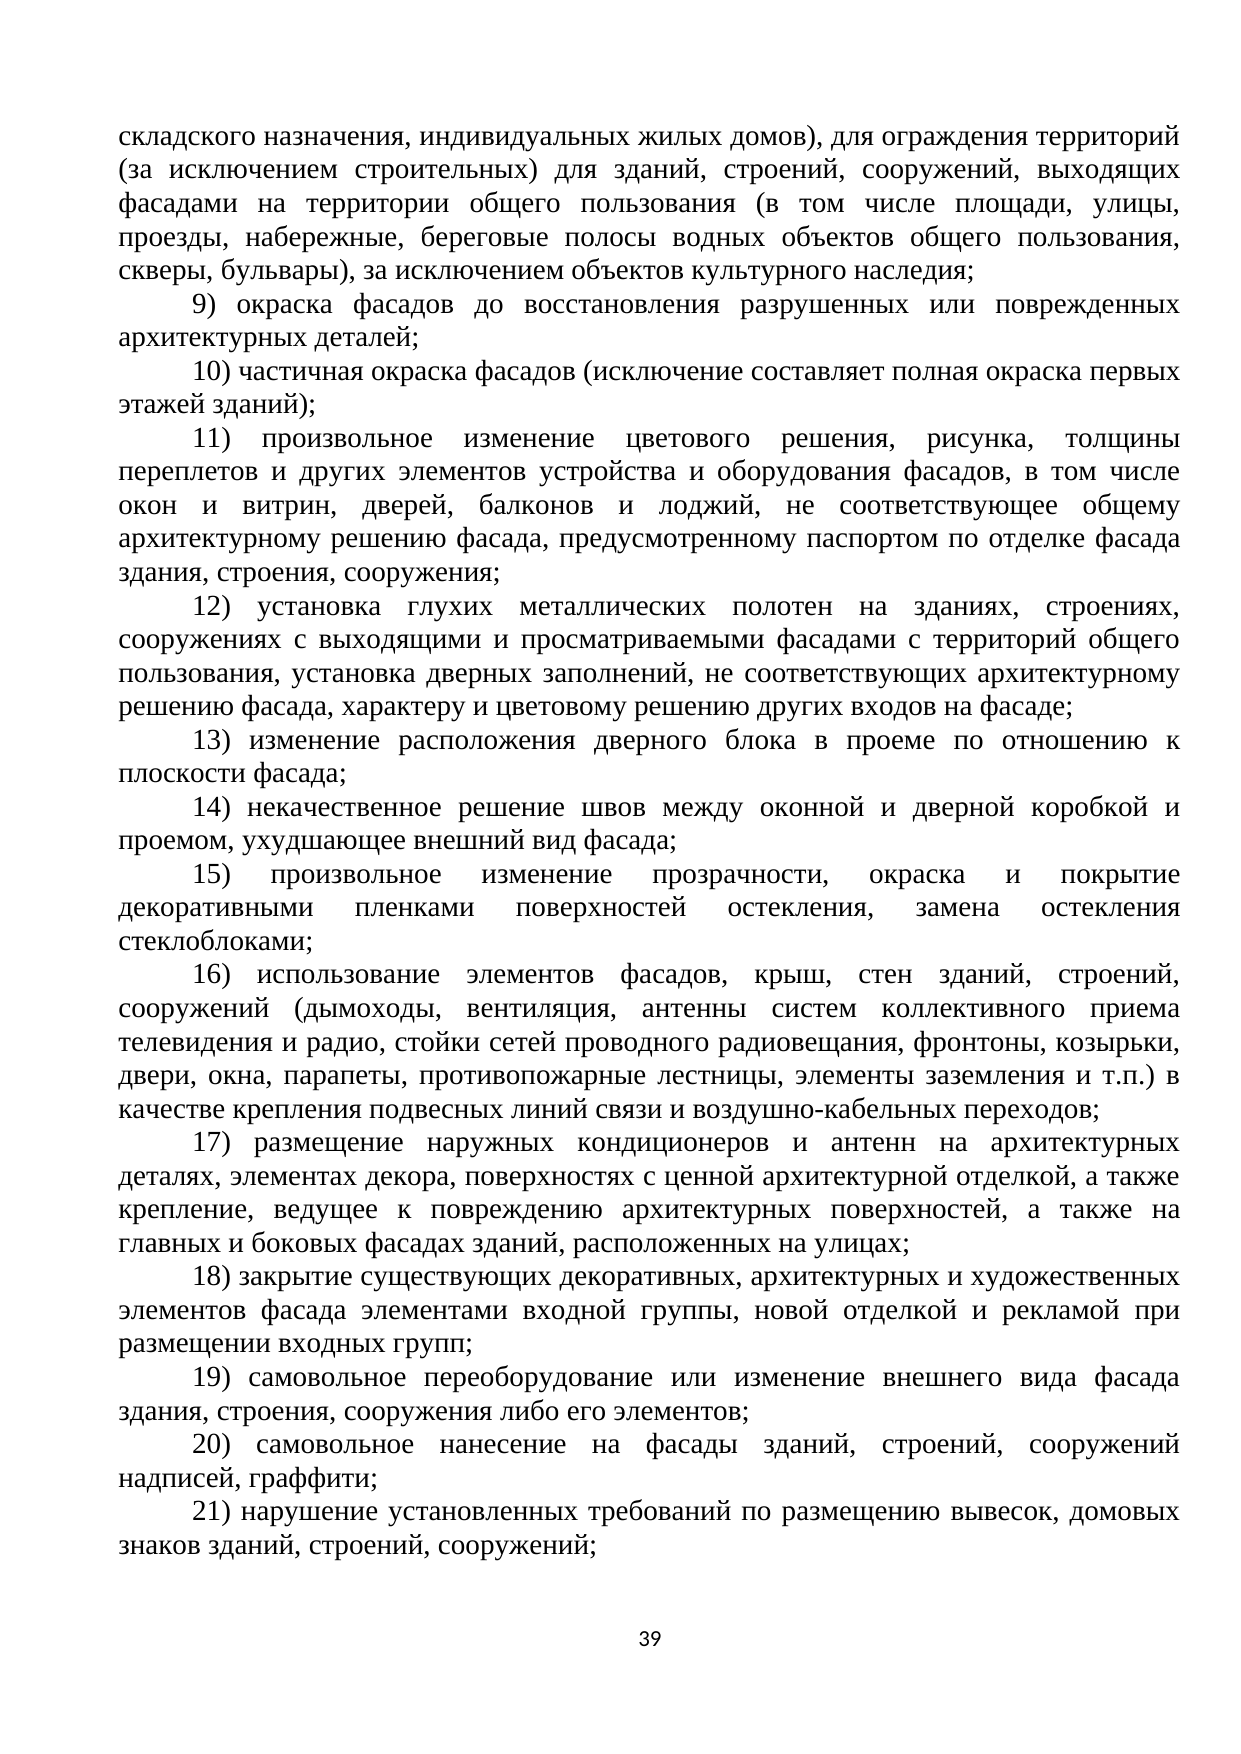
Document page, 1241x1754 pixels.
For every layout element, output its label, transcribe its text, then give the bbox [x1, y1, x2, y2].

text 21) нарушение установленных требований по размещению вывесок, домовых знаков зданий, строений, сооружений; [118, 1493, 1181, 1560]
text 10) частичная окраска фасадов (исключение составляет полная окраска первых этажей зданий); [118, 353, 1181, 420]
text 9) окраска фасадов до восстановления разрушенных или поврежденных архитектурных деталей; [118, 286, 1181, 353]
text 18) закрытие существующих декоративных, архитектурных и художественных элементов фасада элементами входной группы, новой отделкой и рекламой при размещении входных групп; [118, 1258, 1181, 1359]
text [118, 118, 1181, 286]
text 13) изменение расположения дверного блока в проеме по отношению к плоскости фасада; [118, 722, 1181, 789]
text 19) самовольное переоборудование или изменение внешнего вида фасада здания, строения, сооружения либо его элементов; [118, 1359, 1181, 1426]
text 14) некачественное решение швов между оконной и дверной коробкой и проемом, ухудшающее внешний вид фасада; [118, 789, 1181, 856]
text 20) самовольное нанесение на фасады зданий, строений, сооружений надписей, граффити; [118, 1426, 1181, 1493]
text 17) размещение наружных кондиционеров и антенн на архитектурных деталях, элементах декора, поверхностях с ценной архитектурной отделкой, а также крепление, ведущее к повреждению архитектурных поверхностей, а также на главных и боковых фасадах зданий, расположенных на улицах; [118, 1124, 1181, 1258]
text 12) установка глухих металлических полотен на зданиях, строениях, сооружениях с выходящими и просматриваемыми фасадами с территорий общего пользования, установка дверных заполнений, не соответствующих архитектурному решению фасада, характеру и цветовому решению других входов на фасаде; [118, 588, 1181, 722]
text 15) произвольное изменение прозрачности, окраска и покрытие декоративными пленками поверхностей остекления, замена остекления стеклоблоками; [118, 856, 1181, 957]
text 16) использование элементов фасадов, крыш, стен зданий, строений, сооружений (дымоходы, вентиляция, антенны систем коллективного приема телевидения и радио, стойки сетей проводного радиовещания, фронтоны, козырьки, двери, окна, парапеты, противопожарные лестницы, элементы заземления и т.п.) в качестве крепления подвесных линий связи и воздушно-кабельных переходов; [118, 957, 1181, 1124]
text 11) произвольное изменение цветового решения, рисунка, толщины переплетов и других элементов устройства и оборудования фасадов, в том числе окон и витрин, дверей, балконов и лоджий, не соответствующее общему архитектурному решению фасада, предусмотренному паспортом по отделке фасада здания, строения, сооружения; [118, 420, 1181, 588]
